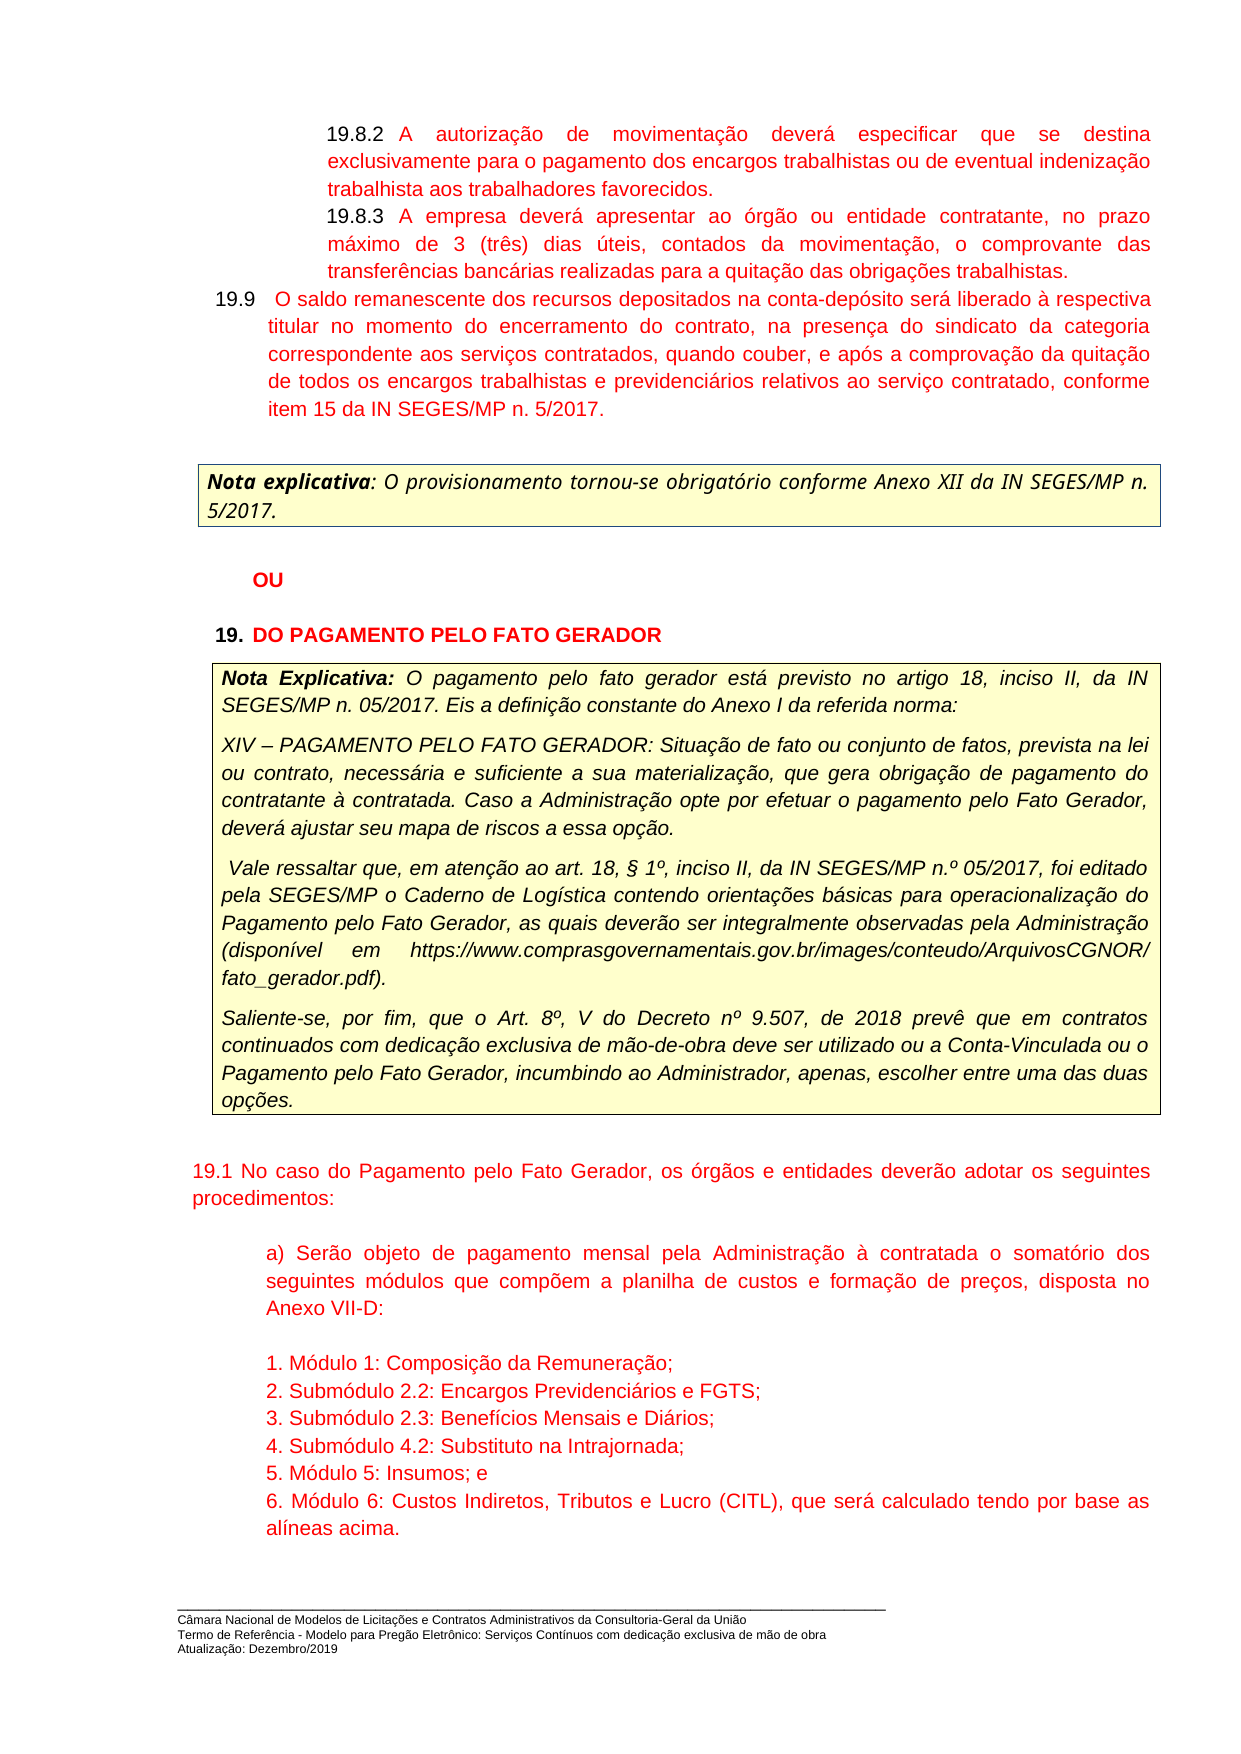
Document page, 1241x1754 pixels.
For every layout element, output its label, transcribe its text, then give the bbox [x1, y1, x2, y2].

list 6. Módulo 6: Custos Indiretos, Tributos e Lucro (CITL), que será calculado tendo por base as alíneas acima. [266, 1489, 1152, 1540]
text Nota Explicativa: O pagamento pelo fato gerador está previsto no artigo 18, inciso II, da IN SEGES/MP n. 05/2017. Eis a definição constante do Anexo I da referida norma: [213, 664, 1160, 717]
list DO PAGAMENTO PELO FATO GERADOR [215, 622, 1152, 646]
list 19.1 No caso do Pagamento pelo Fato Gerador, os órgãos e entidades deverão adotar os seguintes procedimentos: [192, 1159, 1152, 1210]
list 1. Módulo 1: Composição da Remuneração; [266, 1351, 1152, 1375]
text Saliente-se, por fim, que o Art. 8º, V do Decreto nº 9.507, de 2018 prevê que em contratos continuados com dedicação exclusiva de mão-de-obra deve ser utilizado ou a Conta-Vinculada ou o Pagamento pelo Fato Gerador, incumbindo ao Administrador, apenas, escolher entre uma das duas opções. [213, 1002, 1160, 1114]
list A autorização de movimentação deverá especificar que se destina exclusivamente para o pagamento dos encargos trabalhistas ou de eventual indenização trabalhista aos trabalhadores favorecidos. [326, 122, 1152, 201]
text Vale ressaltar que, em atenção ao art. 18, § 1º, inciso II, da IN SEGES/MP n.º 05/2017, foi editado pela SEGES/MP o Caderno de Logística contendo orientações básicas para operacionalização do Pagamento pelo Fato Gerador, as quais deverão ser integralmente observadas pela Administração (disponível em https://www.comprasgovernamentais.gov.br/images/conteudo/ArquivosCGNOR/fato_gerador.pdf). [213, 852, 1160, 989]
list 5. Módulo 5: Insumos; e [266, 1461, 1152, 1485]
list 4. Submódulo 4.2: Substituto na Intrajornada; [266, 1434, 1152, 1458]
list A empresa deverá apresentar ao órgão ou entidade contratante, no prazo máximo de 3 (três) dias úteis, contados da movimentação, o comprovante das transferências bancárias realizadas para a quitação das obrigações trabalhistas. [326, 204, 1152, 283]
list O saldo remanescente dos recursos depositados na conta-depósito será liberado à respectiva titular no momento do encerramento do contrato, na presença do sindicato da categoria correspondente aos serviços contratados, quando couber, e após a comprovação da quitação de todos os encargos trabalhistas e previdenciários relativos ao serviço contratado, conforme item 15 da IN SEGES/MP n. 5/2017. [215, 287, 1152, 421]
text XIV – PAGAMENTO PELO FATO GERADOR: Situação de fato ou conjunto de fatos, prevista na lei ou contrato, necessária e suficiente a sua materialização, que gera obrigação de pagamento do contratante à contratada. Caso a Administração opte por efetuar o pagamento pelo Fato Gerador, deverá ajustar seu mapa de riscos a essa opção. [213, 730, 1160, 839]
list OU [252, 567, 1152, 591]
list 3. Submódulo 2.3: Benefícios Mensais e Diários; [266, 1406, 1152, 1430]
list 2. Submódulo 2.2: Encargos Previdenciários e FGTS; [266, 1379, 1152, 1403]
list a) Serão objeto de pagamento mensal pela Administração à contratada o somatório dos seguintes módulos que compõem a planilha de custos e formação de preços, disposta no Anexo VII-D: [266, 1241, 1152, 1320]
text Nota explicativa: O provisionamento tornou-se obrigatório conforme Anexo XII da IN SEGES/MP n. 5/2017. [199, 465, 1160, 526]
